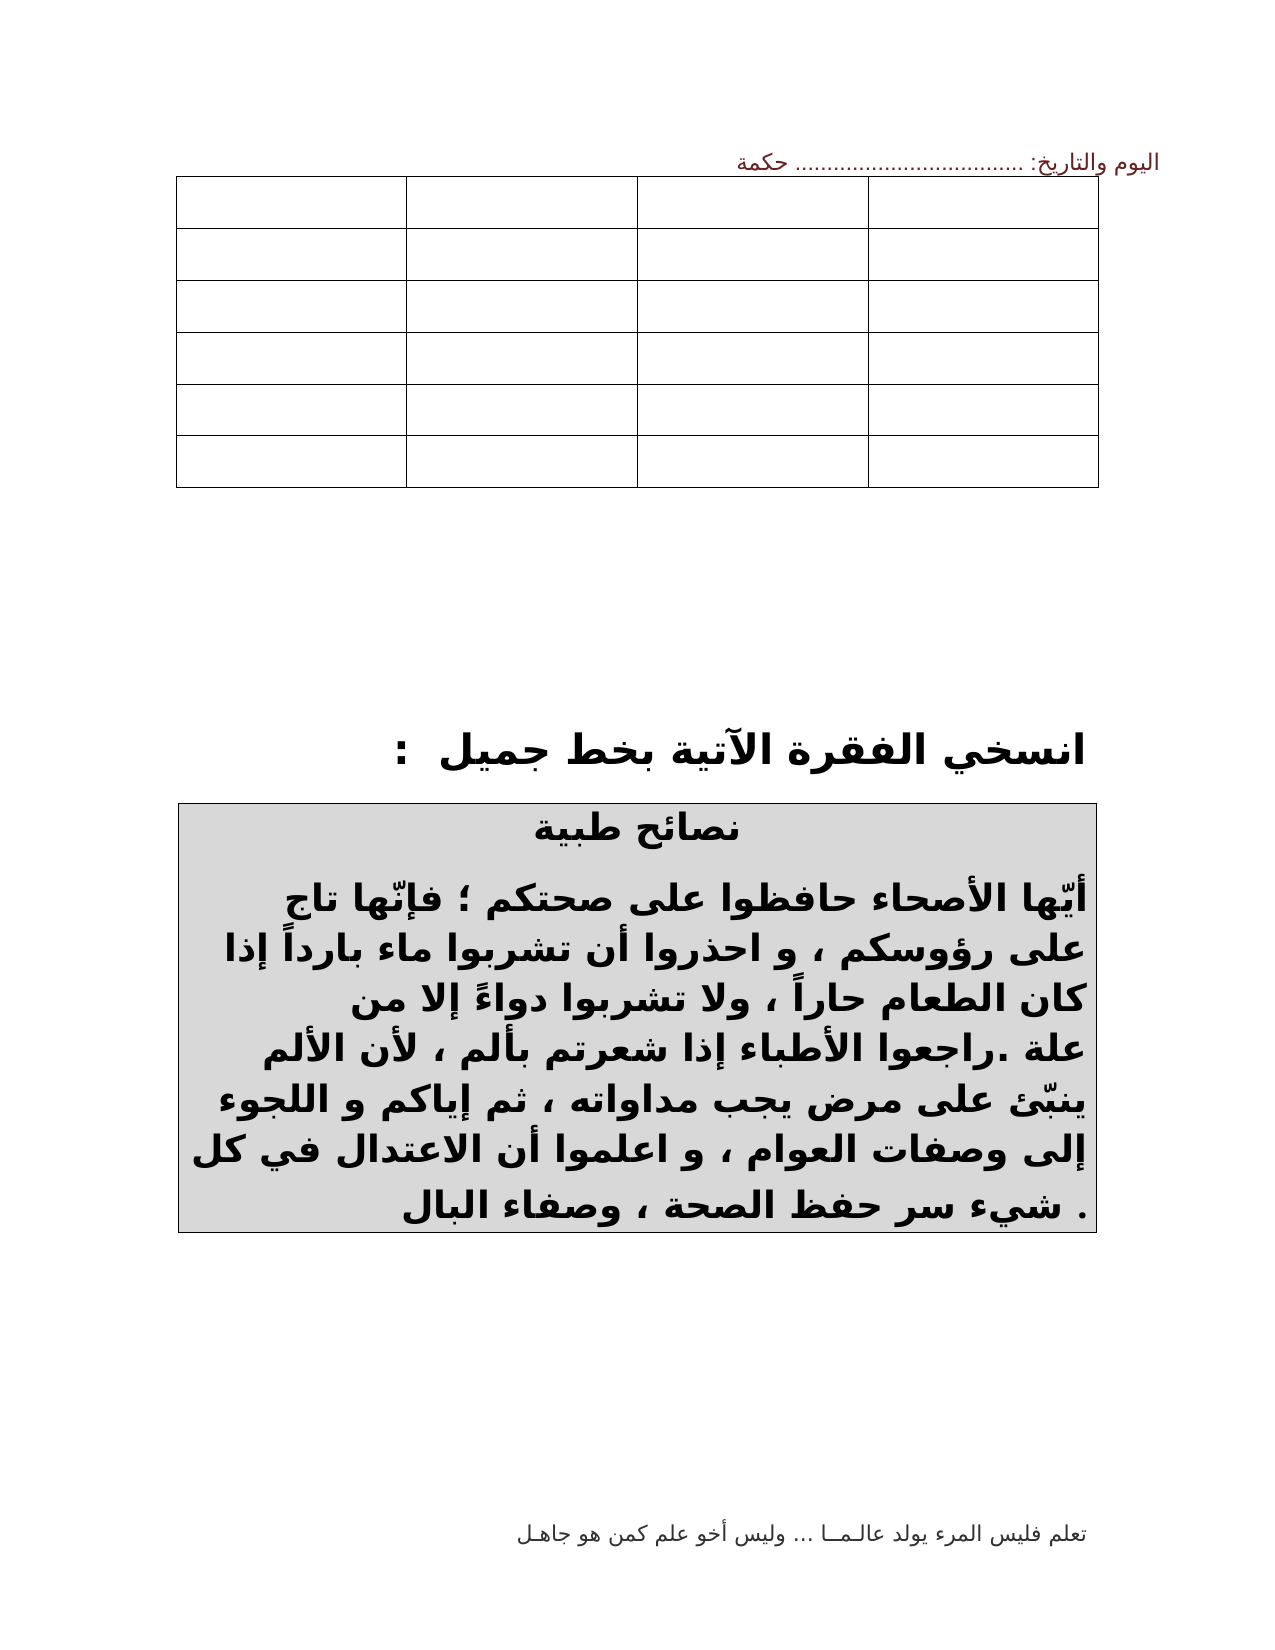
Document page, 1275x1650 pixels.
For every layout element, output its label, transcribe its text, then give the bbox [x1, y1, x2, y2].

table_cell [638, 333, 868, 383]
table_cell [177, 333, 406, 383]
table_cell [638, 281, 868, 332]
text أيّها الأصحاء حافظوا على صحتكم ؛ فإنّها تاج على رؤوسكم ، و احذروا أن تشربوا ماء بارداً إذا كان الطعام حاراً ، ولا تشربوا دواءً إلا من علة .راجعوا الأطباء إذا شعرتم بألم ، لأن الألم ينبّئ على مرض يجب مداواته ، ثم إياكم و اللجوء إلى وصفات العوام ، و اعلموا أن الاعتدال في كل شيء سر حفظ الصحة ، وصفاء البال . [179, 874, 1096, 1232]
table_cell [177, 177, 406, 228]
table_cell [177, 281, 406, 332]
table_cell [869, 281, 1098, 332]
table_cell [407, 281, 637, 332]
table_cell [869, 436, 1098, 487]
table_cell [869, 333, 1098, 383]
table_cell [177, 229, 406, 280]
text انسخي الفقرة الآتية بخط جميل : [187, 726, 1087, 775]
table_cell [407, 385, 637, 435]
table_cell [638, 229, 868, 280]
table_cell [407, 436, 637, 487]
table_cell [869, 229, 1098, 280]
table_cell [869, 177, 1098, 228]
table_cell [869, 385, 1098, 435]
table_cell [177, 436, 406, 487]
table_cell [638, 177, 868, 228]
table_cell [407, 177, 637, 228]
text نصائح طبية [179, 804, 1096, 849]
table_cell [638, 385, 868, 435]
table_cell [407, 229, 637, 280]
table_cell [177, 385, 406, 435]
table_cell [407, 333, 637, 383]
table_cell [638, 436, 868, 487]
